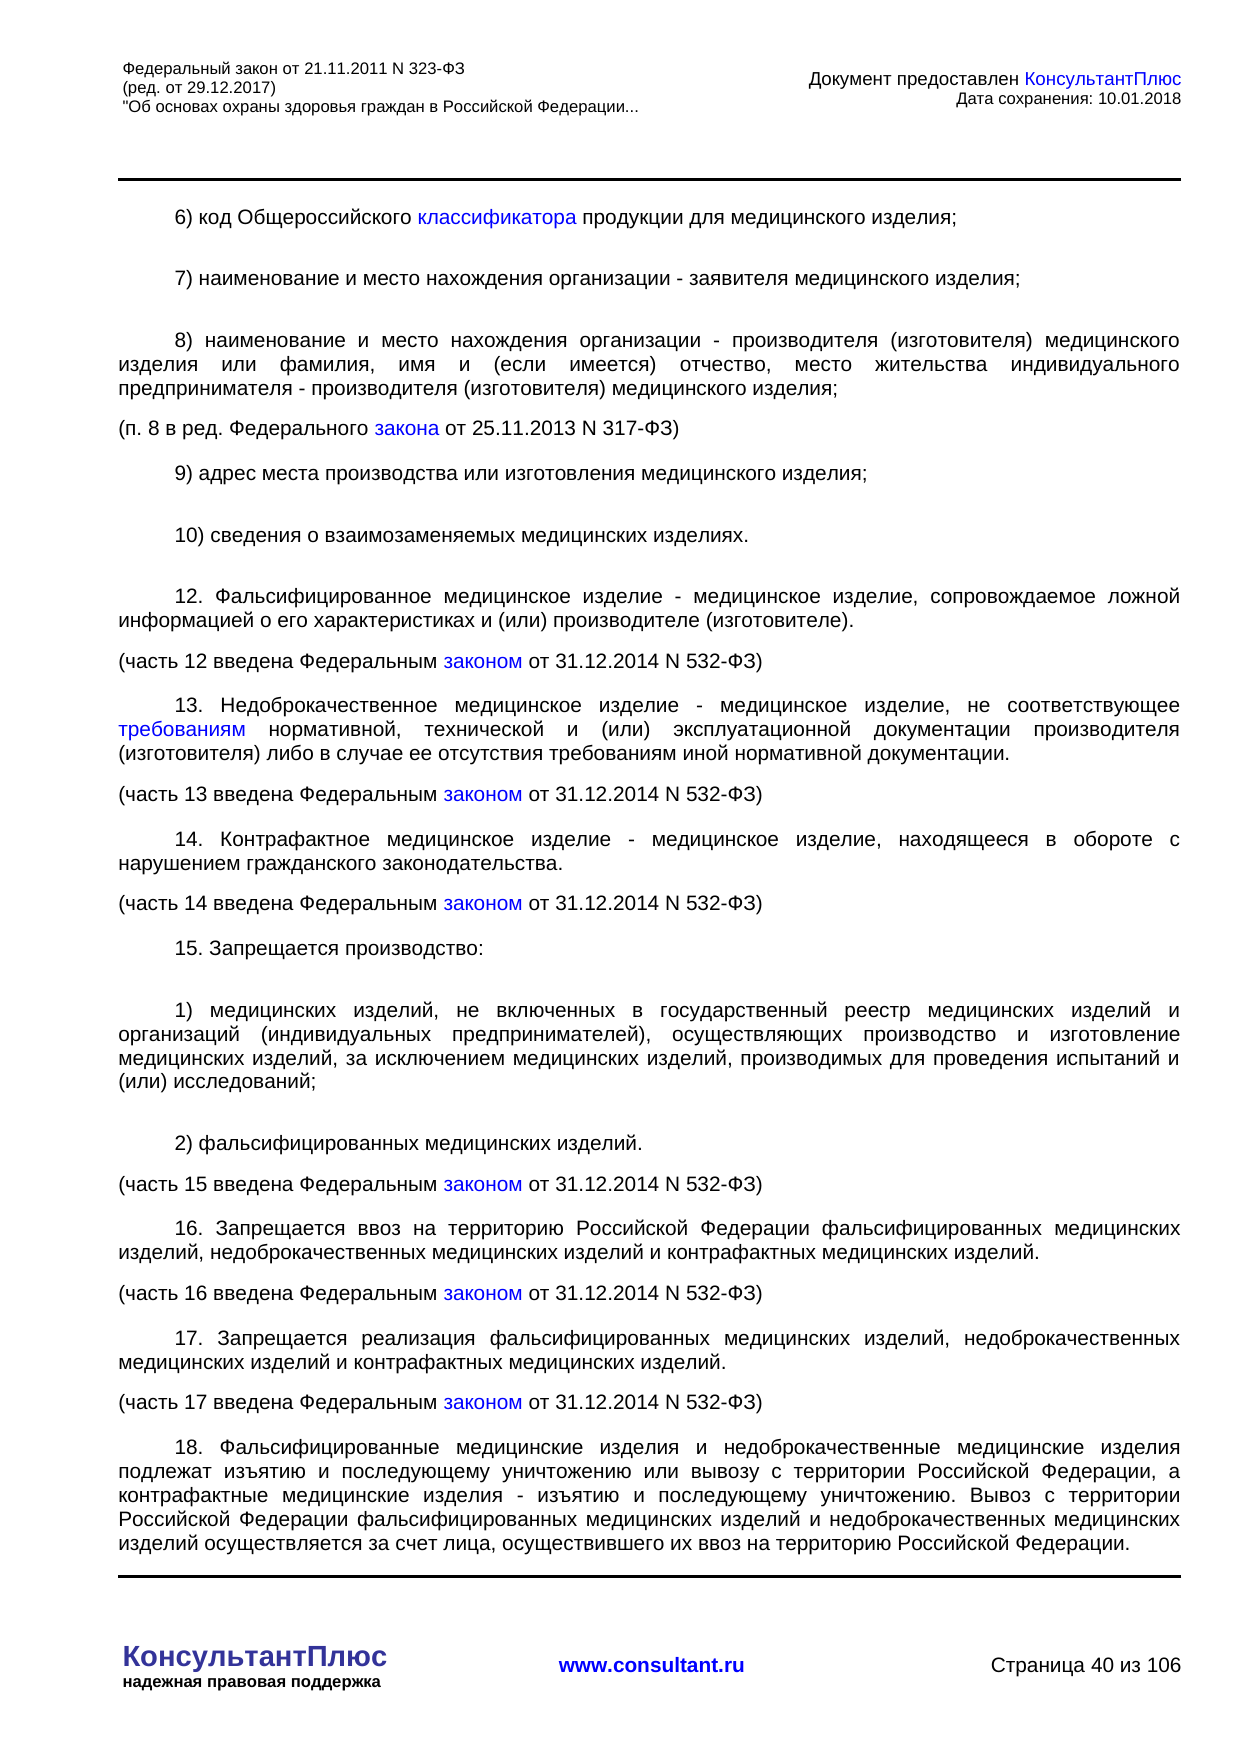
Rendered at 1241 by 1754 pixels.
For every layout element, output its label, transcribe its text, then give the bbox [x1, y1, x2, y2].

text 16. Запрещается ввоз на территорию Российской Федерации фальсифицированных медицинских изделий, недоброкачественных медицинских изделий и контрафактных медицинских изделий. [118, 1216, 1181, 1264]
text 1) медицинских изделий, не включенных в государственный реестр медицинских изделий и организаций (индивидуальных предпринимателей), осуществляющих производство и изготовление медицинских изделий, за исключением медицинских изделий, производимых для проведения испытаний и (или) исследований; [118, 997, 1181, 1093]
text (п. 8 в ред. Федерального закона от 25.11.2013 N 317-ФЗ) [118, 416, 1181, 440]
text 17. Запрещается реализация фальсифицированных медицинских изделий, недоброкачественных медицинских изделий и контрафактных медицинских изделий. [118, 1326, 1181, 1373]
text 8) наименование и место нахождения организации - производителя (изготовителя) медицинского изделия или фамилия, имя и (если имеется) отчество, место жительства индивидуального предпринимателя - производителя (изготовителя) медицинского изделия; [118, 328, 1181, 399]
text (часть 12 введена Федеральным законом от 31.12.2014 N 532-ФЗ) [118, 648, 1181, 672]
text (часть 14 введена Федеральным законом от 31.12.2014 N 532-ФЗ) [118, 891, 1181, 915]
text 13. Недоброкачественное медицинское изделие - медицинское изделие, не соответствующее требованиям нормативной, технической и (или) эксплуатационной документации производителя (изготовителя) либо в случае ее отсутствия требованиям иной нормативной документации. [118, 693, 1181, 765]
text 7) наименование и место нахождения организации - заявителя медицинского изделия; [118, 266, 1181, 290]
text (часть 15 введена Федеральным законом от 31.12.2014 N 532-ФЗ) [118, 1171, 1181, 1195]
text 18. Фальсифицированные медицинские изделия и недоброкачественные медицинские изделия подлежат изъятию и последующему уничтожению или вывозу с территории Российской Федерации, а контрафактные медицинские изделия - изъятию и последующему уничтожению. Вывоз с территории Российской Федерации фальсифицированных медицинских изделий и недоброкачественных медицинских изделий осуществляется за счет лица, осуществившего их ввоз на территорию Российской Федерации. [118, 1435, 1181, 1555]
text 15. Запрещается производство: [118, 936, 1181, 960]
text 9) адрес места производства или изготовления медицинского изделия; [118, 461, 1181, 485]
text 6) код Общероссийского классификатора продукции для медицинского изделия; [118, 205, 1181, 229]
text 14. Контрафактное медицинское изделие - медицинское изделие, находящееся в обороте с нарушением гражданского законодательства. [118, 827, 1181, 874]
text 2) фальсифицированных медицинских изделий. [118, 1131, 1181, 1155]
text (часть 16 введена Федеральным законом от 31.12.2014 N 532-ФЗ) [118, 1281, 1181, 1305]
text (часть 17 введена Федеральным законом от 31.12.2014 N 532-ФЗ) [118, 1390, 1181, 1414]
text 12. Фальсифицированное медицинское изделие - медицинское изделие, сопровождаемое ложной информацией о его характеристиках и (или) производителе (изготовителе). [118, 584, 1181, 632]
text (часть 13 введена Федеральным законом от 31.12.2014 N 532-ФЗ) [118, 782, 1181, 806]
text 10) сведения о взаимозаменяемых медицинских изделиях. [118, 522, 1181, 546]
